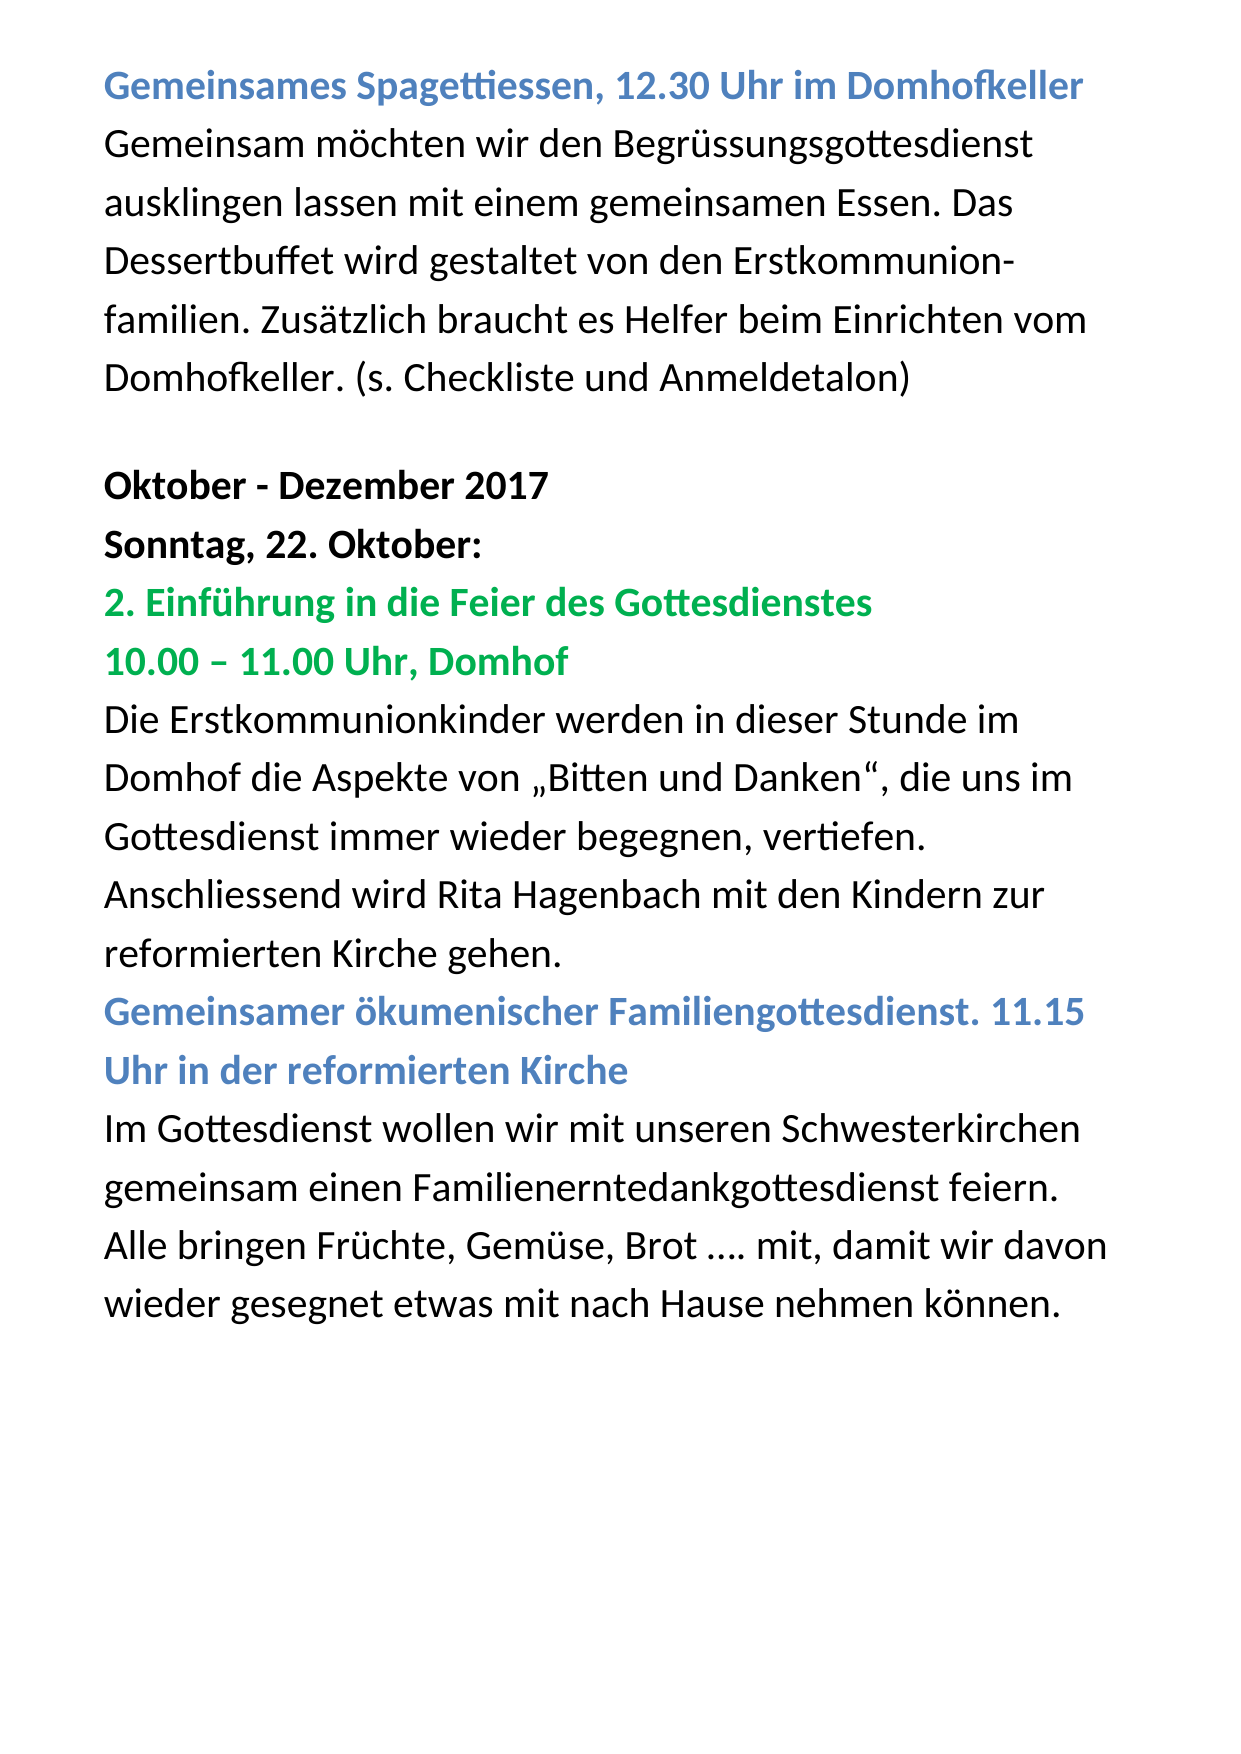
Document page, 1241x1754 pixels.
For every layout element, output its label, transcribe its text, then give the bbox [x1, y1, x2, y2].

text Oktober - Dezember 2017 Sonntag, 22. Oktober: 2. Einführung in die Feier des Gottesdienstes 10.00 – 11.00 Uhr, Domhof Die Erstkommunionkinder werden in dieser Stunde im Domhof die Aspekte von „Bitten und Danken“, die uns im Gottesdienst immer wieder begegnen, vertiefen. Anschliessend wird Rita Hagenbach mit den Kindern zur reformierten Kirche gehen. Gemeinsamer ökumenischer Familiengottesdienst. 11.15 Uhr in der reformierten Kirche Im Gottesdienst wollen wir mit unseren Schwesterkirchen gemeinsam einen Familienerntedankgottesdienst feiern. Alle bringen Früchte, Gemüse, Brot …. mit, damit wir davon wieder gesegnet etwas mit nach Hause nehmen können. [103, 459, 1137, 1328]
text Gemeinsames Spagettiessen, 12.30 Uhr im Domhofkeller Gemeinsam möchten wir den Begrüssungsgottesdienst ausklingen lassen mit einem gemeinsamen Essen. Das Dessertbuffet wird gestaltet von den Erstkommunion-familien. Zusätzlich braucht es Helfer beim Einrichten vom Domhofkeller. (s. Checkliste und Anmeldetalon) [103, 59, 1137, 434]
